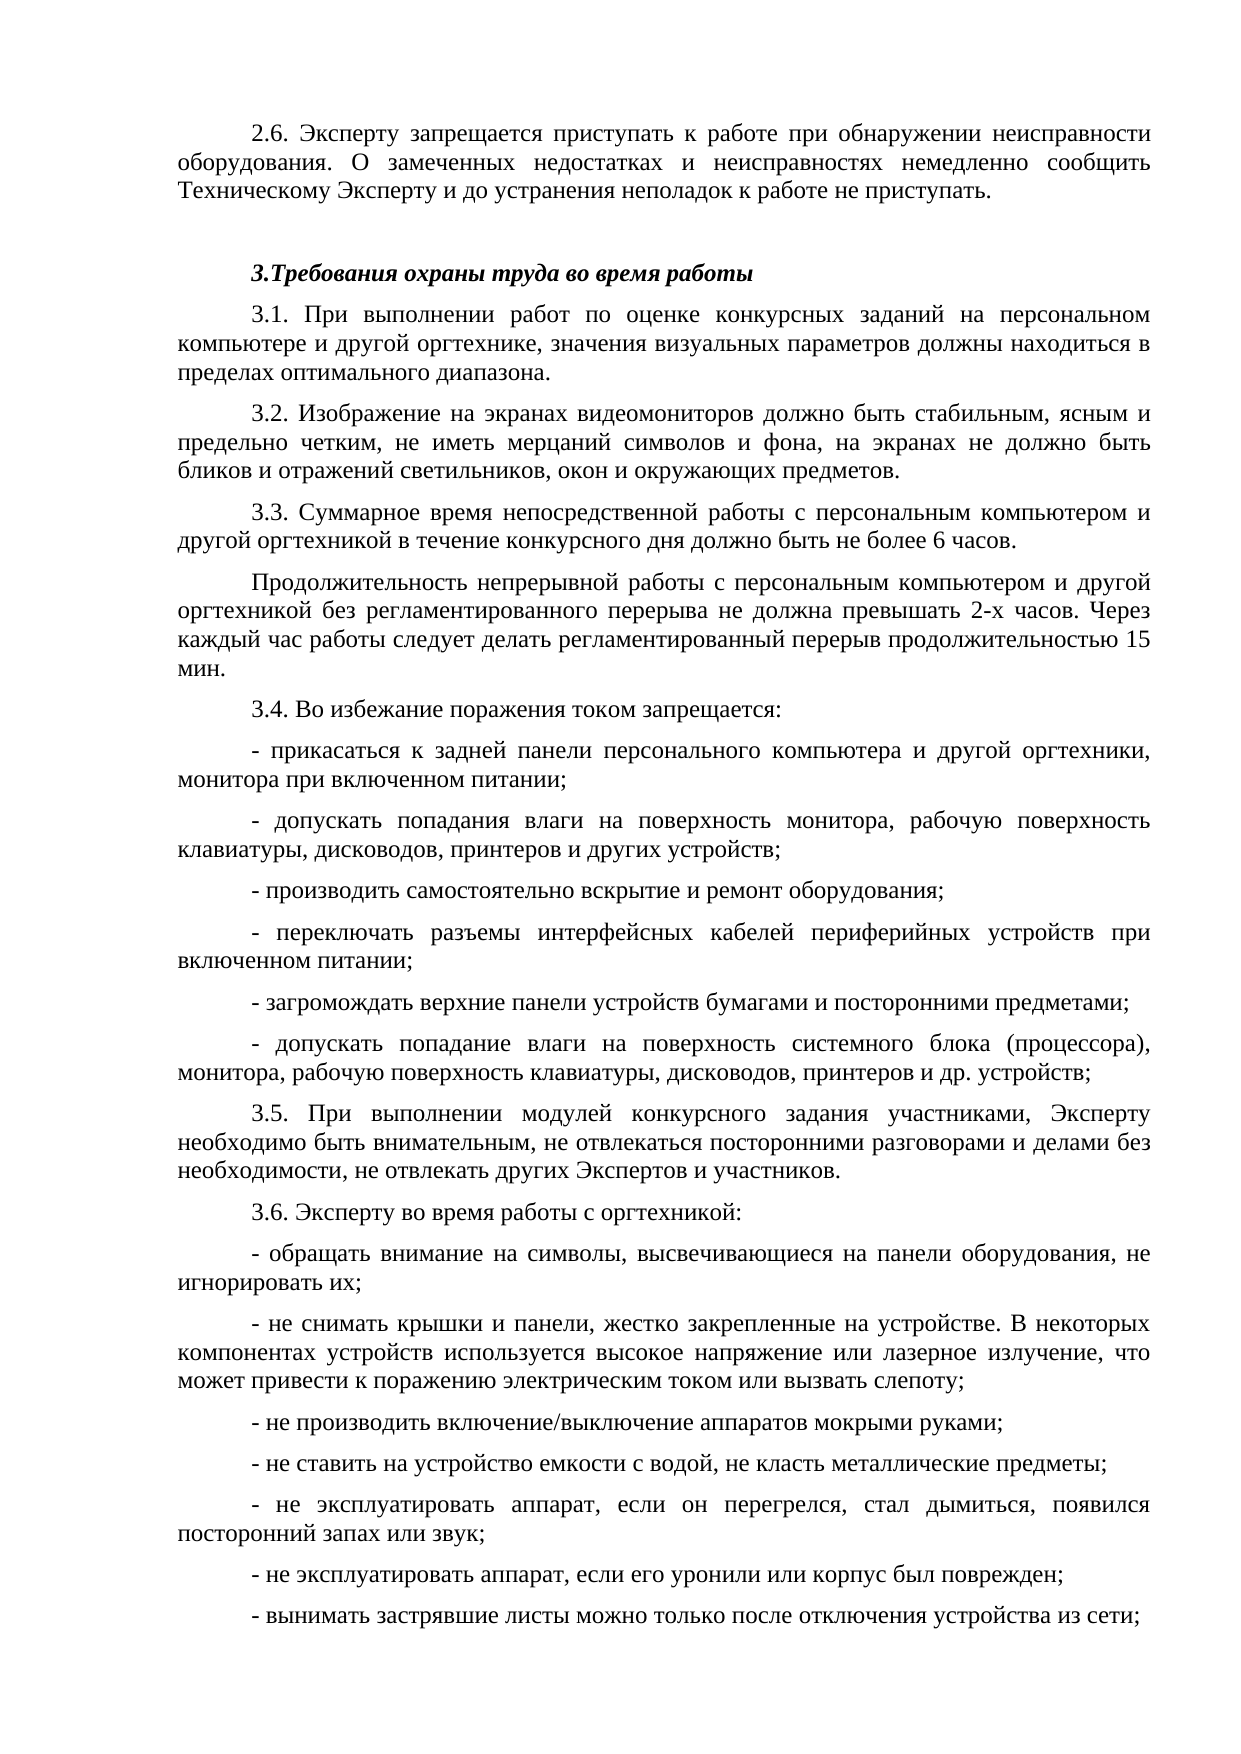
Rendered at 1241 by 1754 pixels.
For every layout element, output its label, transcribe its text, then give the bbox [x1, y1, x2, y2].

text - вынимать застрявшие листы можно только после отключения устройства из сети; [177, 1601, 1152, 1629]
text Продолжительность непрерывной работы с персональным компьютером и другой оргтехникой без регламентированного перерыва не должна превышать 2-х часов. Через каждый час работы следует делать регламентированный перерыв продолжительностью 15 мин. [177, 567, 1152, 682]
text 3.5. При выполнении модулей конкурсного задания участниками, Эксперту необходимо быть внимательным, не отвлекаться посторонними разговорами и делами без необходимости, не отвлекать других Экспертов и участников. [177, 1098, 1152, 1184]
text 2.6. Эксперту запрещается приступать к работе при обнаружении неисправности оборудования. О замеченных недостатках и неисправностях немедленно сообщить Техническому Эксперту и до устранения неполадок к работе не приступать. [177, 118, 1152, 204]
text 3.6. Эксперту во время работы с оргтехникой: [177, 1197, 1152, 1226]
text - переключать разъемы интерфейсных кабелей периферийных устройств при включенном питании; [177, 917, 1152, 974]
text - не снимать крышки и панели, жестко закрепленные на устройстве. В некоторых компонентах устройств используется высокое напряжение или лазерное излучение, что может привести к поражению электрическим током или вызвать слепоту; [177, 1308, 1152, 1394]
text - загромождать верхние панели устройств бумагами и посторонними предметами; [177, 987, 1152, 1016]
subtitle 3.Требования охраны труда во время работы [177, 258, 1152, 287]
text - не ставить на устройство емкости с водой, не класть металлические предметы; [177, 1448, 1152, 1477]
text - не эксплуатировать аппарат, если он перегрелся, стал дымиться, появился посторонний запах или звук; [177, 1489, 1152, 1547]
text - не эксплуатировать аппарат, если его уронили или корпус был поврежден; [177, 1559, 1152, 1588]
text 3.4. Во избежание поражения током запрещается: [177, 694, 1152, 723]
text - не производить включение/выключение аппаратов мокрыми руками; [177, 1407, 1152, 1436]
text 3.2. Изображение на экранах видеомониторов должно быть стабильным, ясным и предельно четким, не иметь мерцаний символов и фона, на экранах не должно быть бликов и отражений светильников, окон и окружающих предметов. [177, 398, 1152, 484]
text - прикасаться к задней панели персонального компьютера и другой оргтехники, монитора при включенном питании; [177, 736, 1152, 793]
text - допускать попадание влаги на поверхность системного блока (процессора), монитора, рабочую поверхность клавиатуры, дисководов, принтеров и др. устройств; [177, 1028, 1152, 1086]
text - производить самостоятельно вскрытие и ремонт оборудования; [177, 876, 1152, 904]
text - обращать внимание на символы, высвечивающиеся на панели оборудования, не игнорировать их; [177, 1238, 1152, 1296]
text - допускать попадания влаги на поверхность монитора, рабочую поверхность клавиатуры, дисководов, принтеров и других устройств; [177, 806, 1152, 863]
text 3.3. Суммарное время непосредственной работы с персональным компьютером и другой оргтехникой в течение конкурсного дня должно быть не более 6 часов. [177, 497, 1152, 554]
text 3.1. При выполнении работ по оценке конкурсных заданий на персональном компьютере и другой оргтехнике, значения визуальных параметров должны находиться в пределах оптимального диапазона. [177, 299, 1152, 386]
